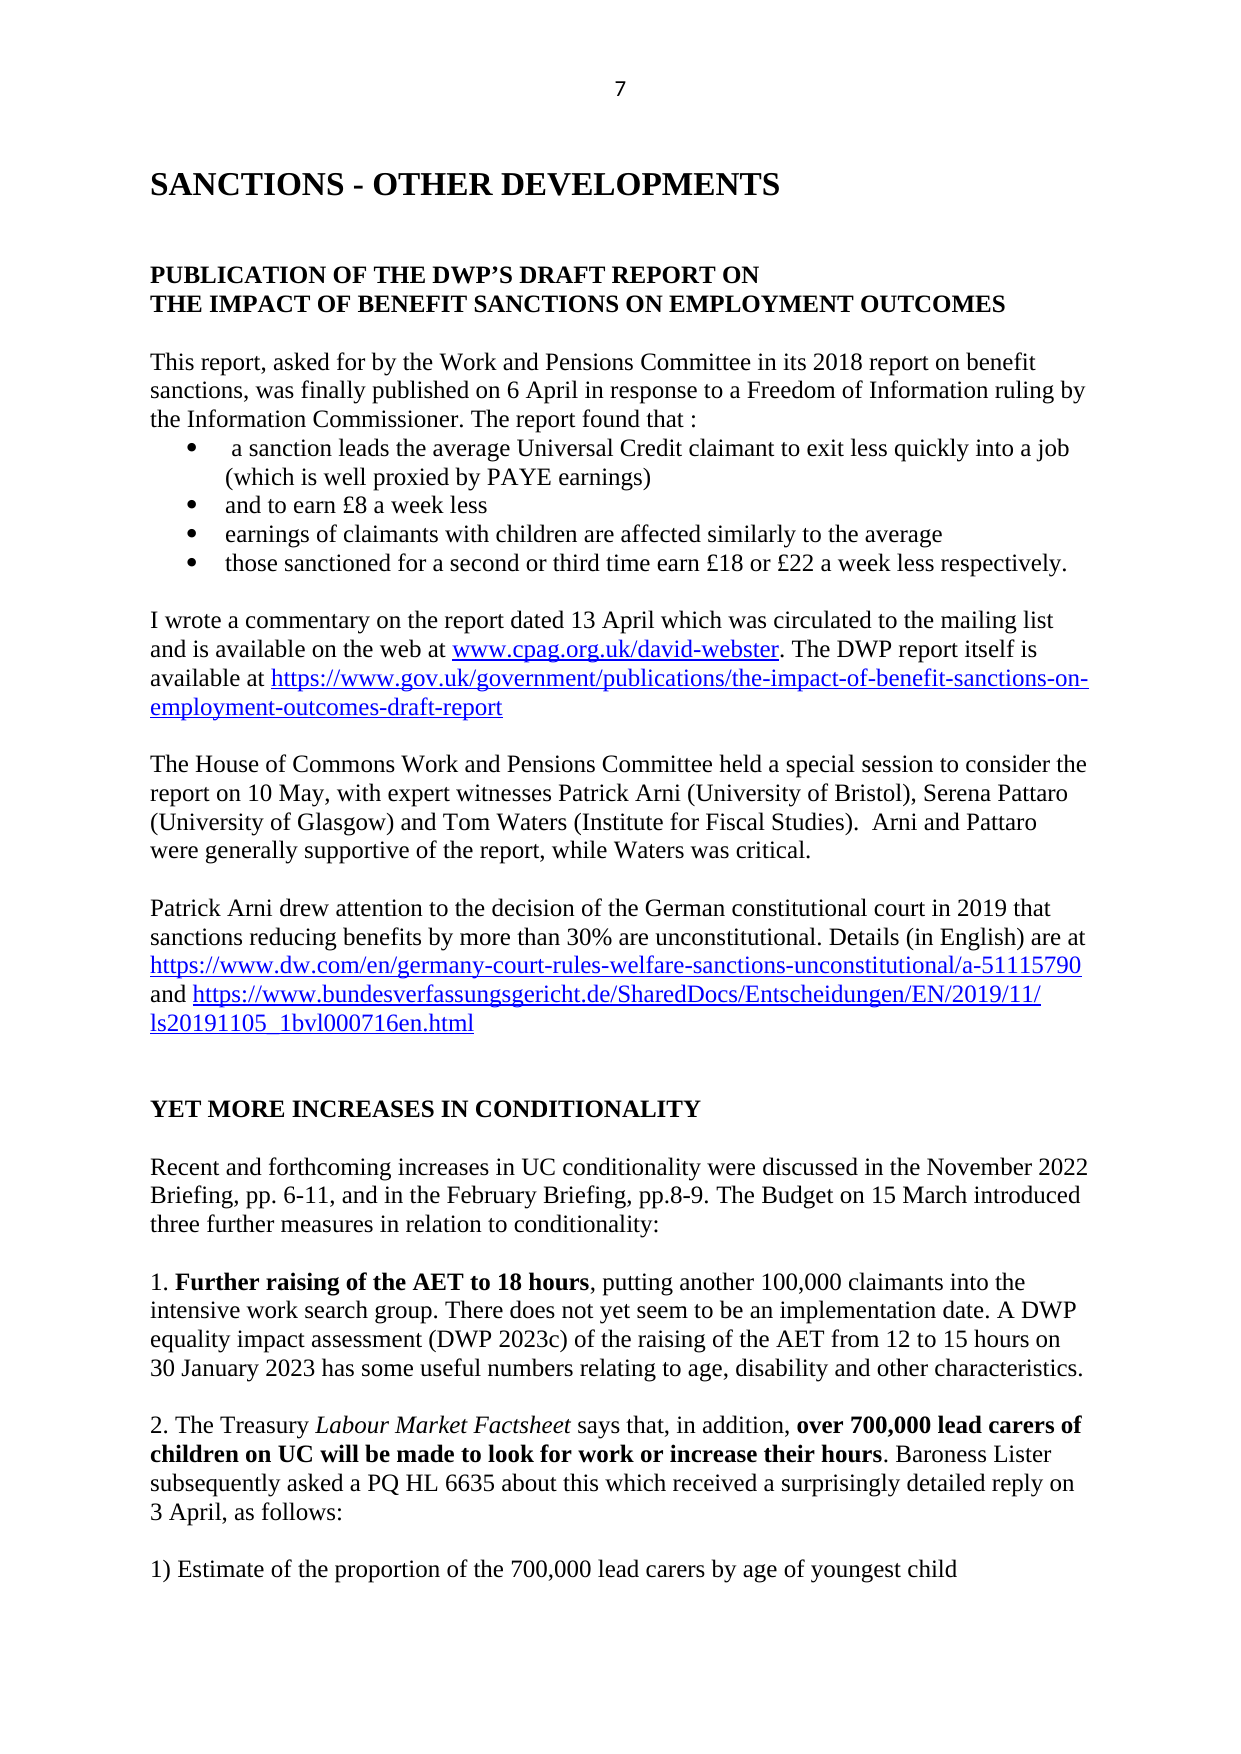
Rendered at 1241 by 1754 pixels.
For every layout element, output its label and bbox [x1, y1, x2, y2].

table_header [150, 150, 1090, 1583]
